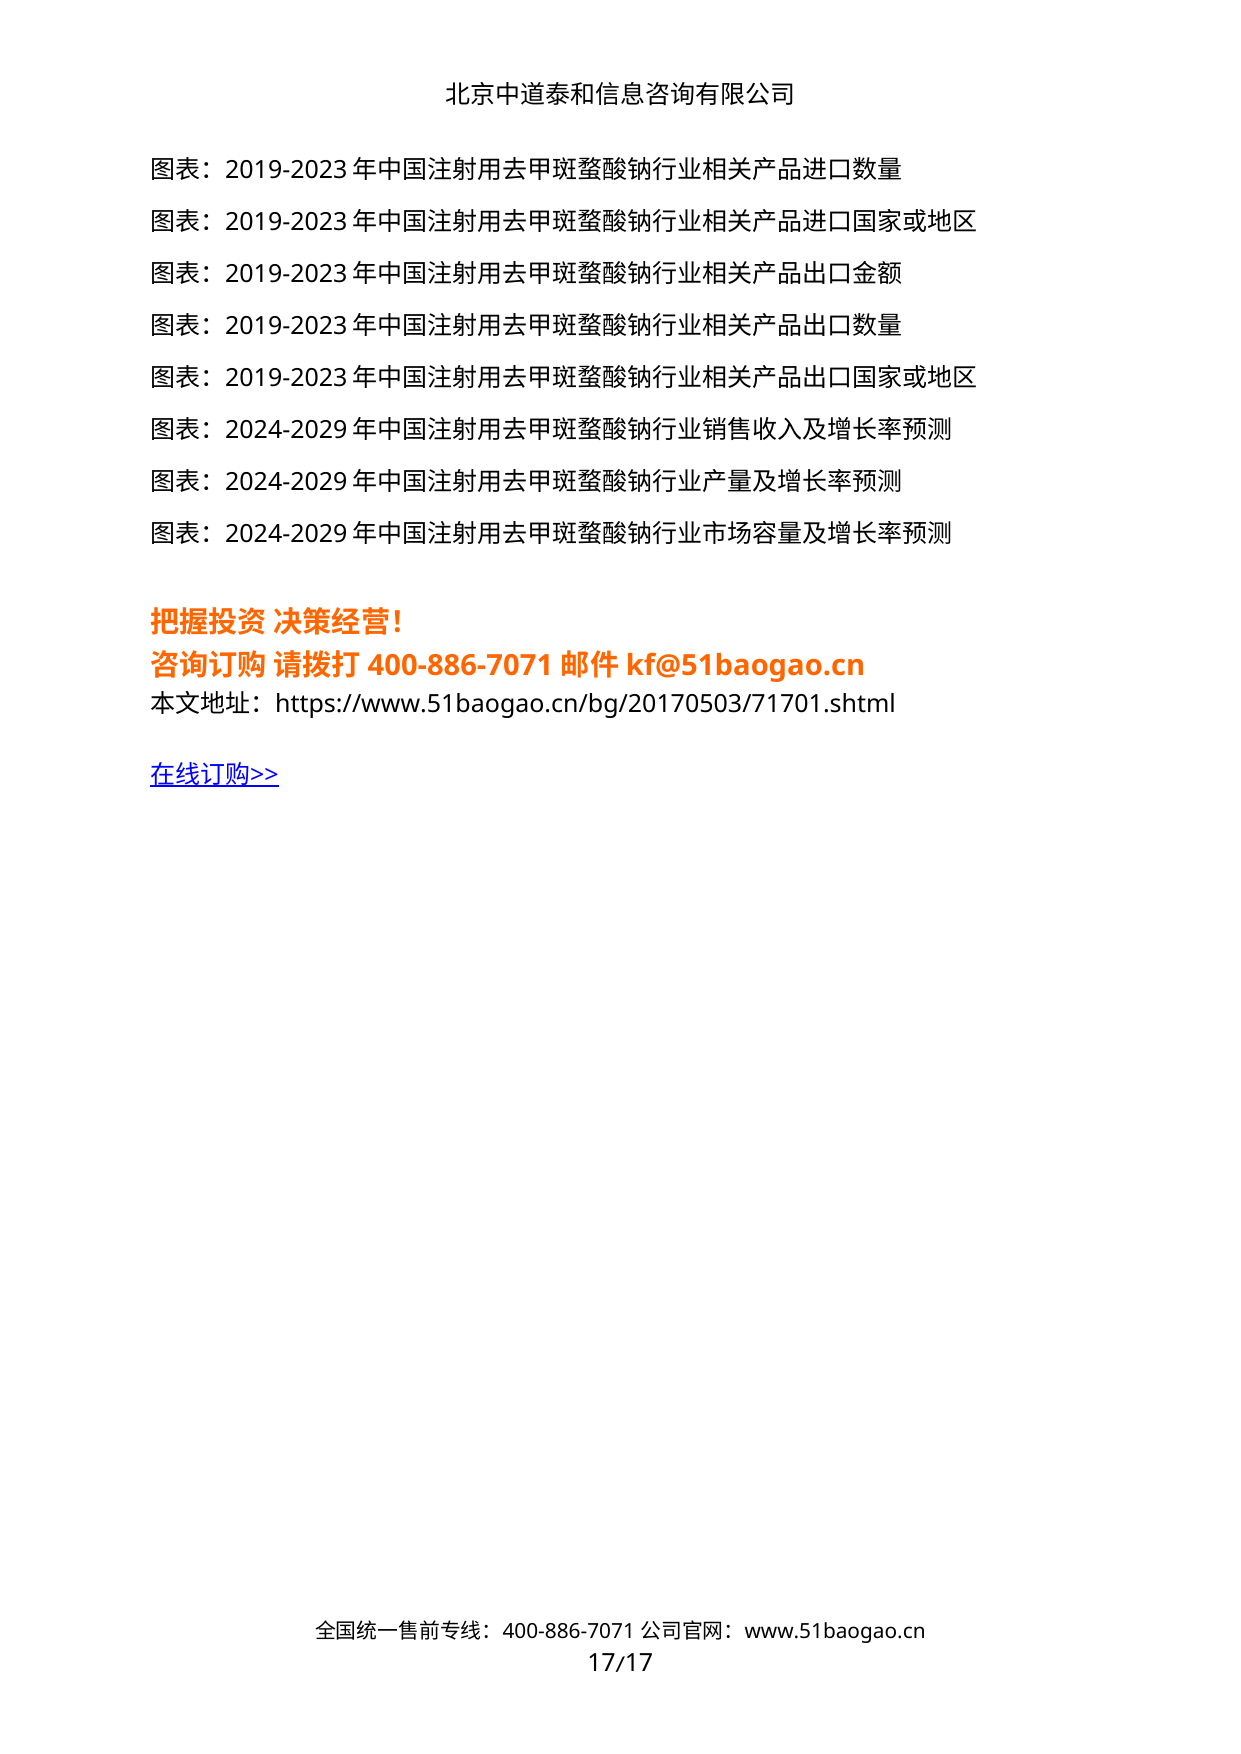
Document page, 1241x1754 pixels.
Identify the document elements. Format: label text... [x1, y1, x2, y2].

text 图表：2019-2023年中国注射用去甲斑蝥酸钠行业相关产品进口国家或地区 [150, 202, 1090, 238]
text 图表：2024-2029年中国注射用去甲斑蝥酸钠行业销售收入及增长率预测 [150, 409, 1090, 446]
text 把握投资 决策经营！咨询订购 请拨打 400-886-7071 邮件 kf@51baogao.cn本文地址：https://www.51baogao.cn/bg/20170503/71701.shtml [150, 565, 1090, 720]
text 图表：2019-2023年中国注射用去甲斑蝥酸钠行业相关产品出口数量 [150, 306, 1090, 342]
text 图表：2024-2029年中国注射用去甲斑蝥酸钠行业市场容量及增长率预测 [150, 513, 1090, 549]
text 图表：2019-2023年中国注射用去甲斑蝥酸钠行业相关产品进口数量 [150, 150, 1090, 186]
text 在线订购>> [150, 720, 1090, 790]
text 图表：2019-2023年中国注射用去甲斑蝥酸钠行业相关产品出口国家或地区 [150, 357, 1090, 394]
text 图表：2024-2029年中国注射用去甲斑蝥酸钠行业产量及增长率预测 [150, 461, 1090, 497]
text 图表：2019-2023年中国注射用去甲斑蝥酸钠行业相关产品出口金额 [150, 254, 1090, 290]
